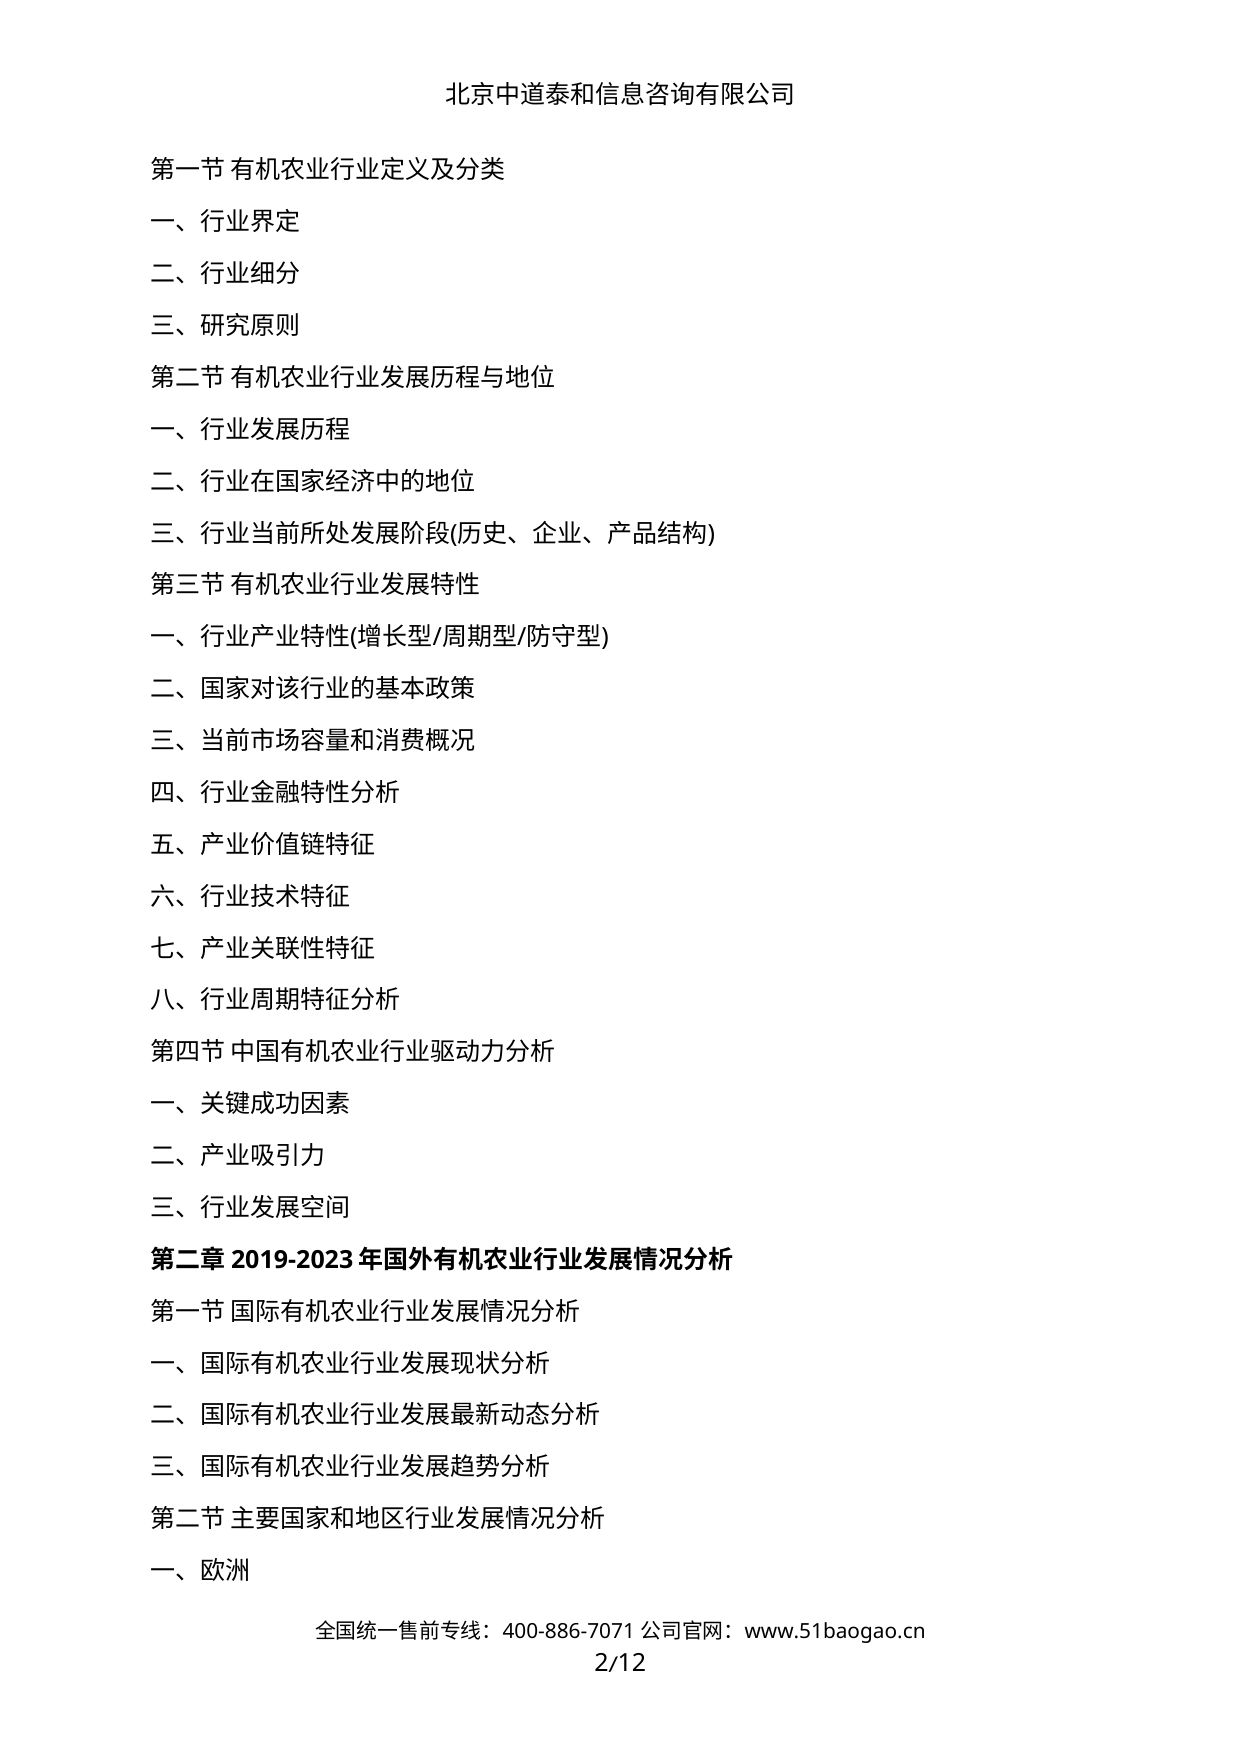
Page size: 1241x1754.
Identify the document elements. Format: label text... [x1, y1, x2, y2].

text 一、行业发展历程 [150, 409, 1090, 446]
text 第一节 国际有机农业行业发展情况分析 [150, 1291, 1090, 1327]
text 三、行业当前所处发展阶段(历史、企业、产品结构) [150, 513, 1090, 549]
text 二、国家对该行业的基本政策 [150, 669, 1090, 705]
text 二、产业吸引力 [150, 1136, 1090, 1172]
text 四、行业金融特性分析 [150, 772, 1090, 809]
text 二、国际有机农业行业发展最新动态分析 [150, 1395, 1090, 1431]
text 六、行业技术特征 [150, 876, 1090, 912]
text 第二节 有机农业行业发展历程与地位 [150, 357, 1090, 394]
text 二、行业在国家经济中的地位 [150, 461, 1090, 497]
text 第二节 主要国家和地区行业发展情况分析 [150, 1499, 1090, 1535]
text 七、产业关联性特征 [150, 928, 1090, 964]
text 一、关键成功因素 [150, 1084, 1090, 1120]
text 第四节 中国有机农业行业驱动力分析 [150, 1032, 1090, 1068]
text 第一节 有机农业行业定义及分类 [150, 150, 1090, 186]
text 第二章 2019-2023年国外有机农业行业发展情况分析 [150, 1239, 1090, 1276]
text 三、研究原则 [150, 306, 1090, 342]
text 一、欧洲 [150, 1551, 1090, 1587]
text 三、国际有机农业行业发展趋势分析 [150, 1447, 1090, 1483]
text 三、当前市场容量和消费概况 [150, 721, 1090, 757]
text 第三节 有机农业行业发展特性 [150, 565, 1090, 601]
text 一、行业界定 [150, 202, 1090, 238]
text 三、行业发展空间 [150, 1187, 1090, 1224]
text 一、国际有机农业行业发展现状分析 [150, 1343, 1090, 1379]
text 八、行业周期特征分析 [150, 980, 1090, 1016]
text 五、产业价值链特征 [150, 824, 1090, 861]
text 一、行业产业特性(增长型/周期型/防守型) [150, 617, 1090, 653]
text 二、行业细分 [150, 254, 1090, 290]
